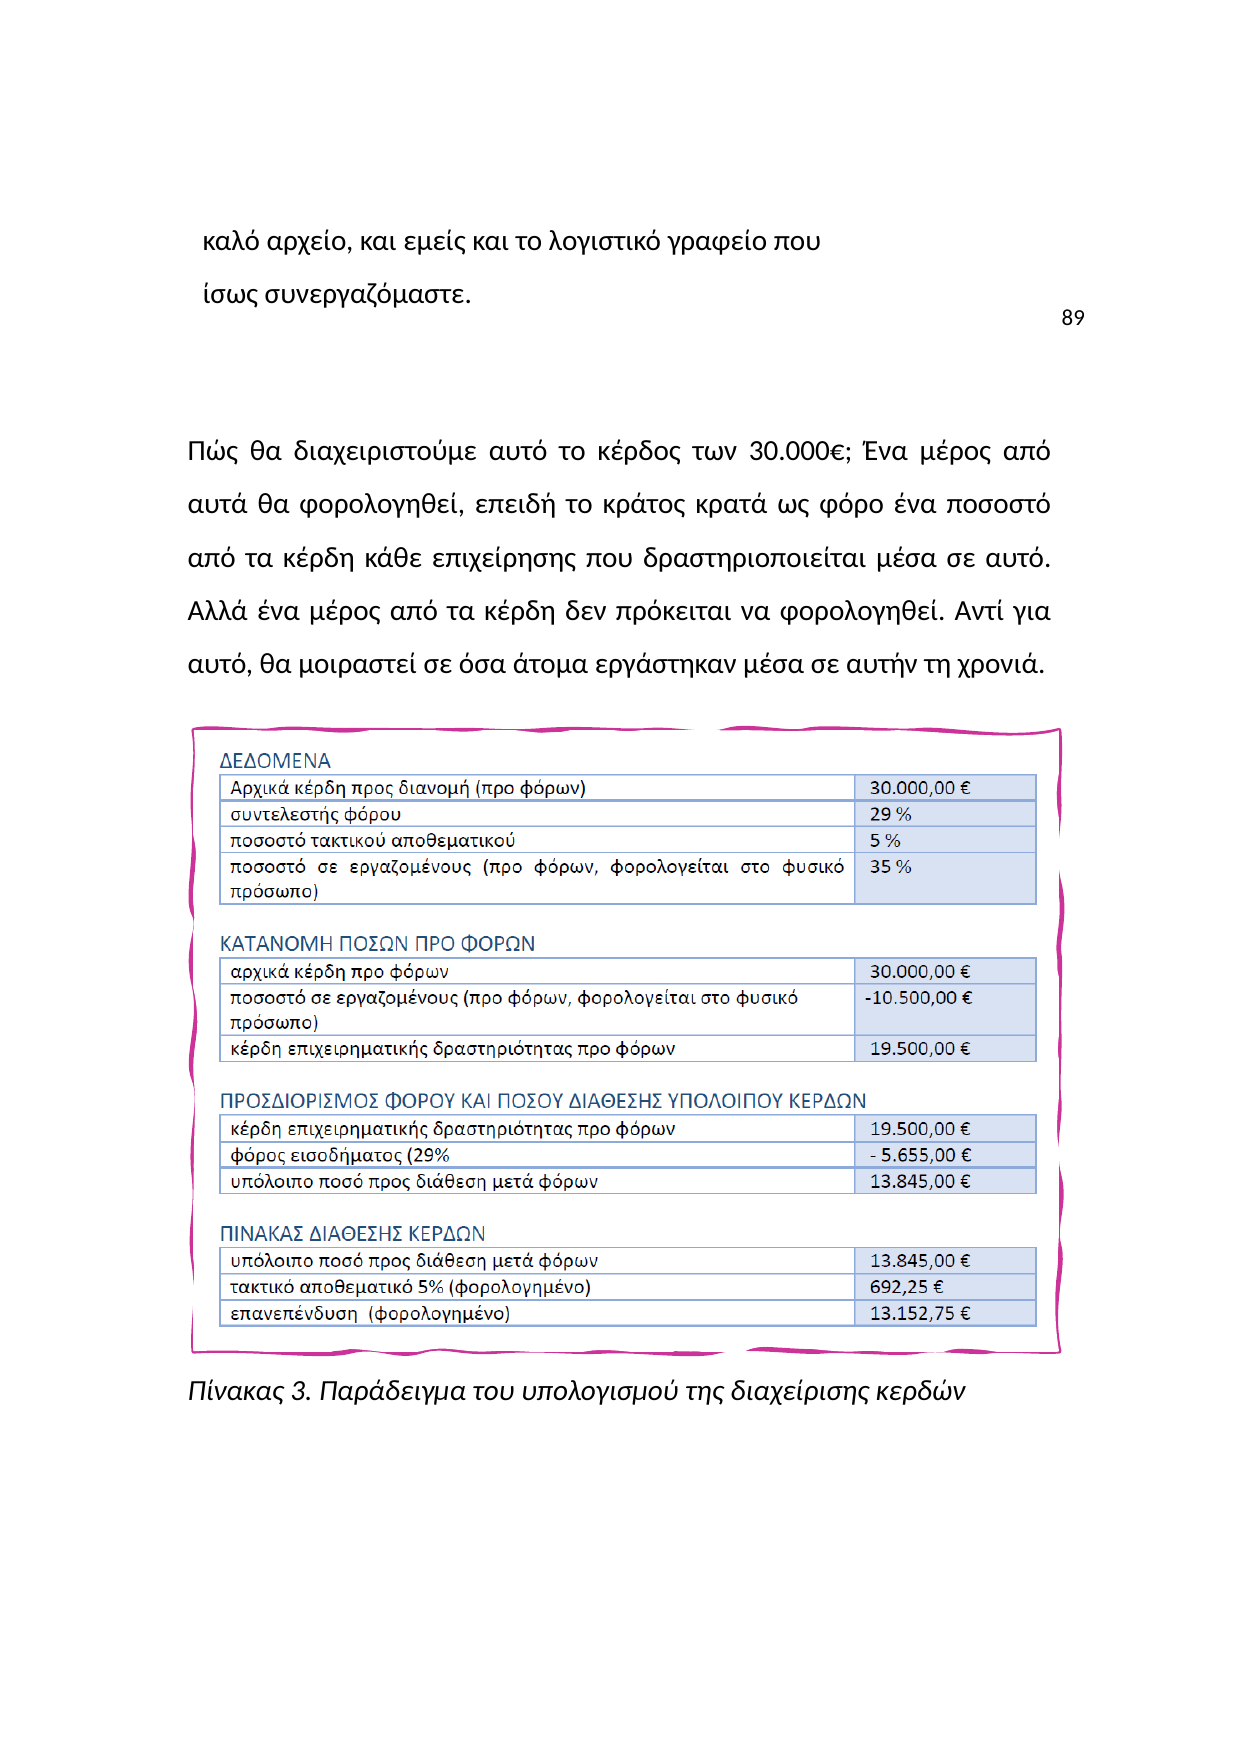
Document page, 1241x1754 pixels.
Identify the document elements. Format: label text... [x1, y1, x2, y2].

picture [193, 730, 1059, 1352]
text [202, 222, 822, 311]
text Πώς θα διαχειριστούμε αυτό το κέρδος των 30.000€; Ένα μέρος από αυτά θα φορολογηθεί, επειδή το κράτος κρατά ως φόρο ένα ποσοστό από τα κέρδη κάθε επιχείρησης που δραστηριοποιείται μέσα σε αυτό. Αλλά ένα μέρος από τα κέρδη δεν πρόκειται να φορολογηθεί. Αντί για αυτό, θα μοιραστεί σε όσα άτομα εργάστηκαν μέσα σε αυτήν τη χρονιά. [187, 432, 1053, 681]
text Πίνακας 3. Παράδειγμα του υπολογισμού της διαχείρισης κερδών [187, 1372, 1053, 1408]
